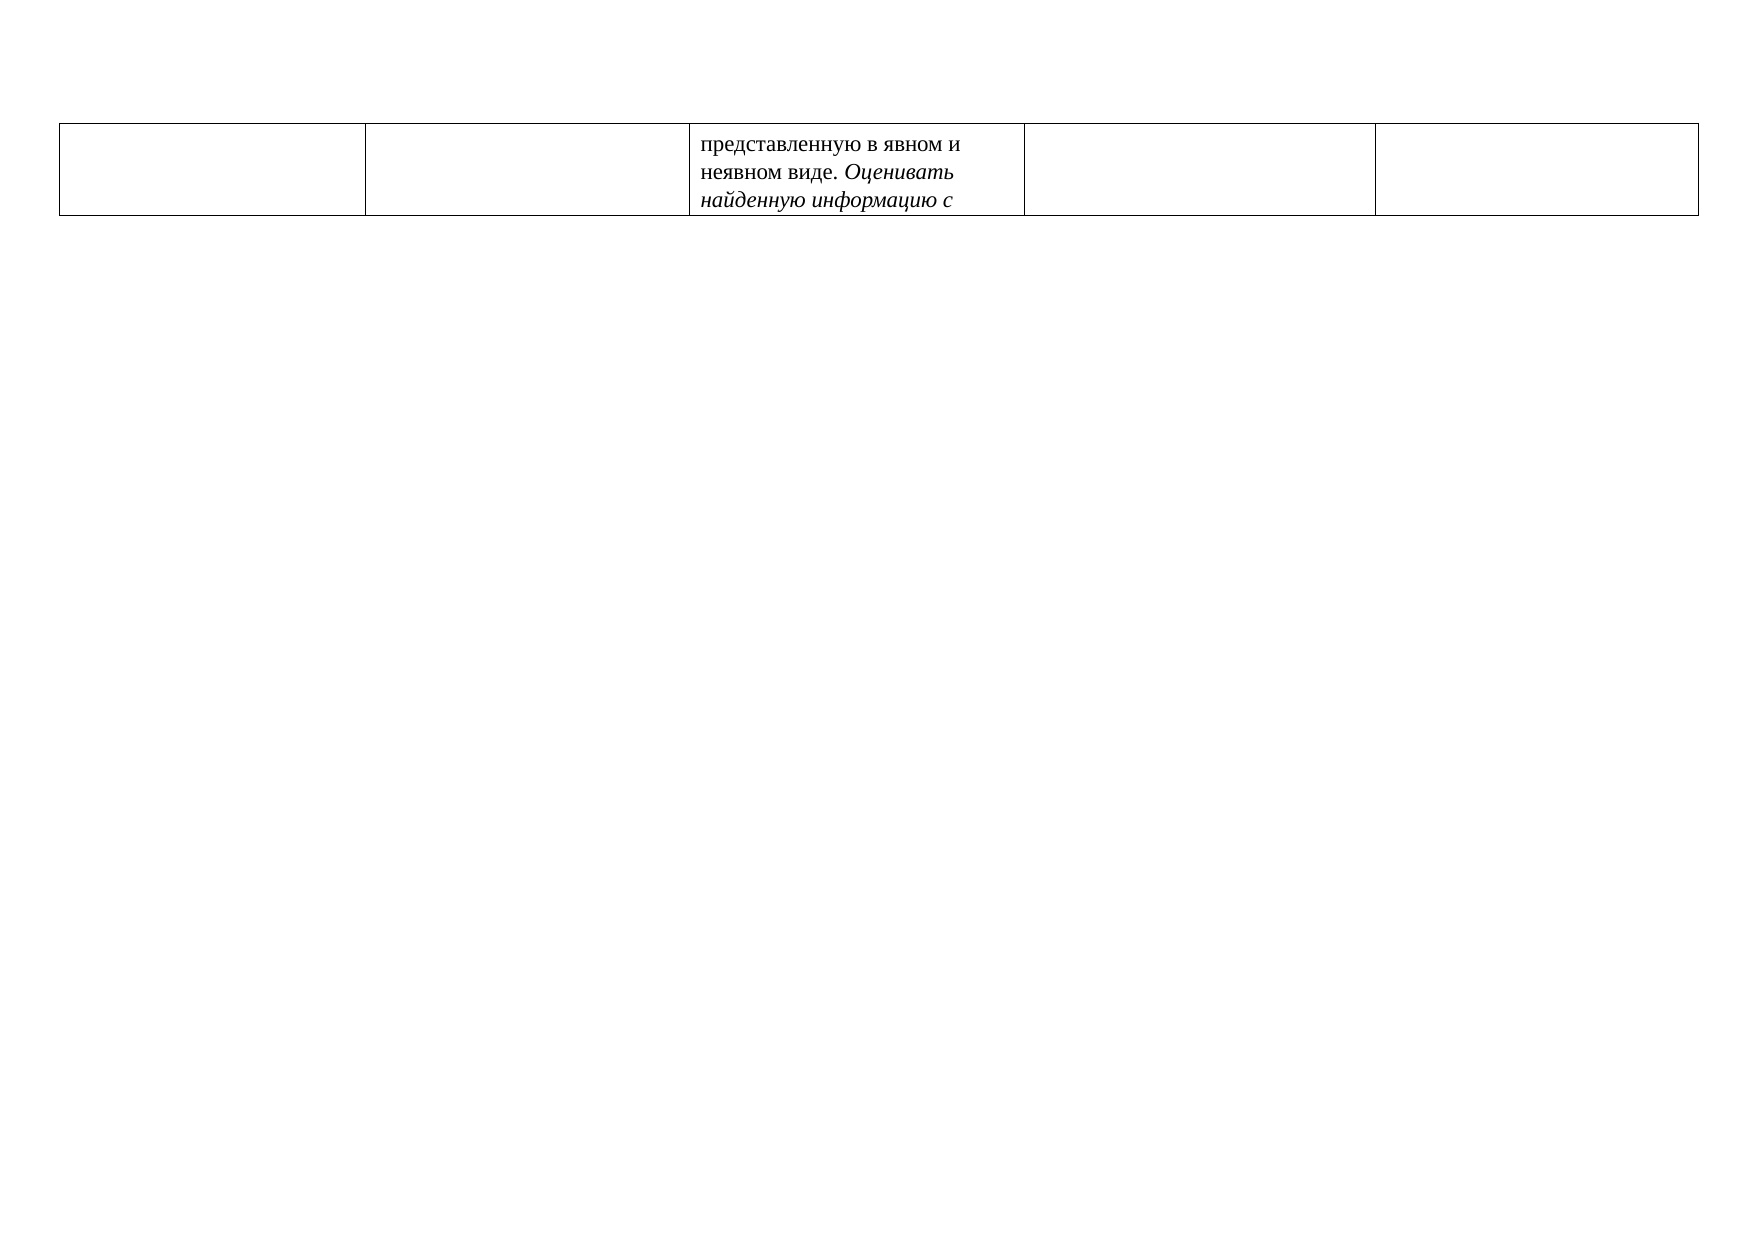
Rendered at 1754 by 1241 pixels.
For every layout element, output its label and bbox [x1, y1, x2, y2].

table_header [60, 124, 365, 215]
table_header [690, 124, 1024, 215]
table_header [1025, 124, 1375, 215]
table_header [366, 124, 689, 215]
table_header [1376, 124, 1698, 215]
